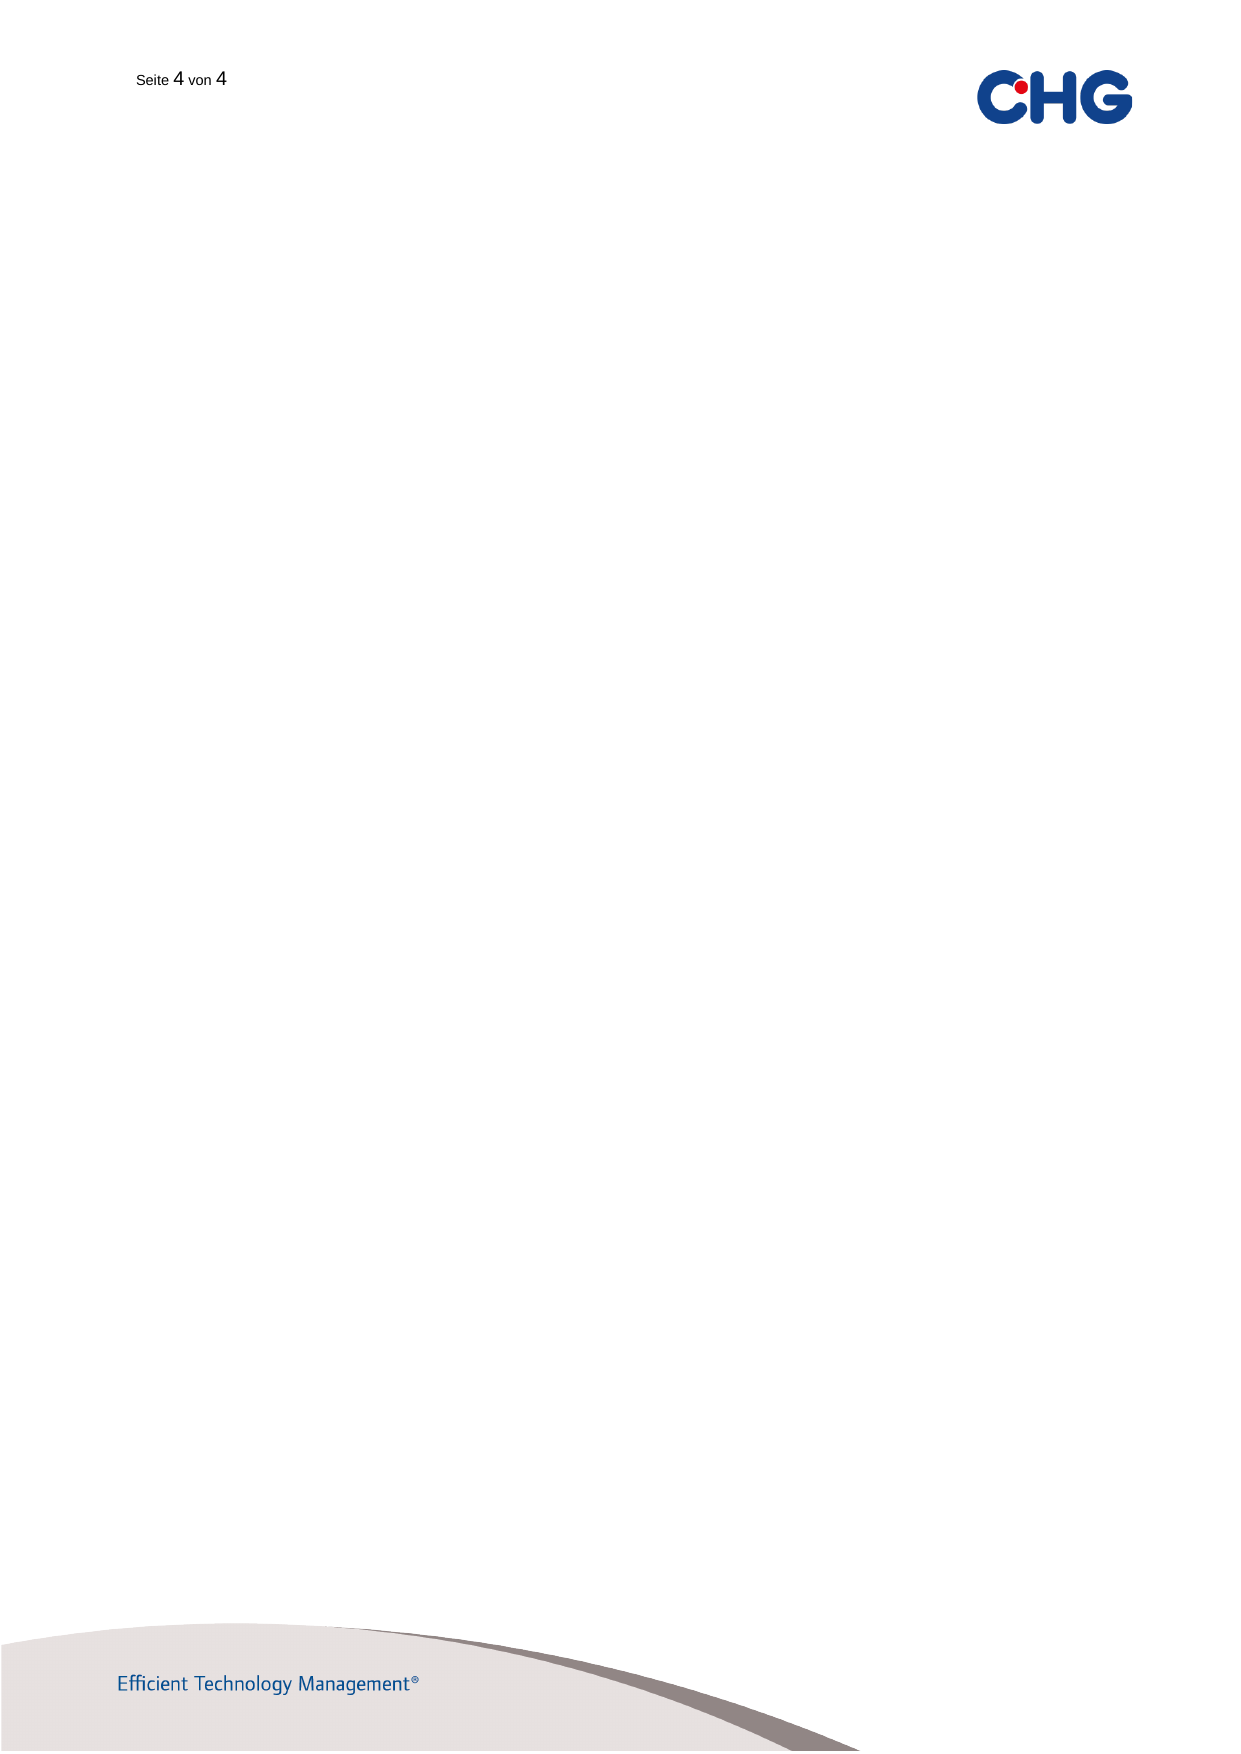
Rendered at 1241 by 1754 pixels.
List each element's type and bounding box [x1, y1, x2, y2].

picture [977, 70, 1133, 124]
picture [1, 1616, 1065, 1751]
